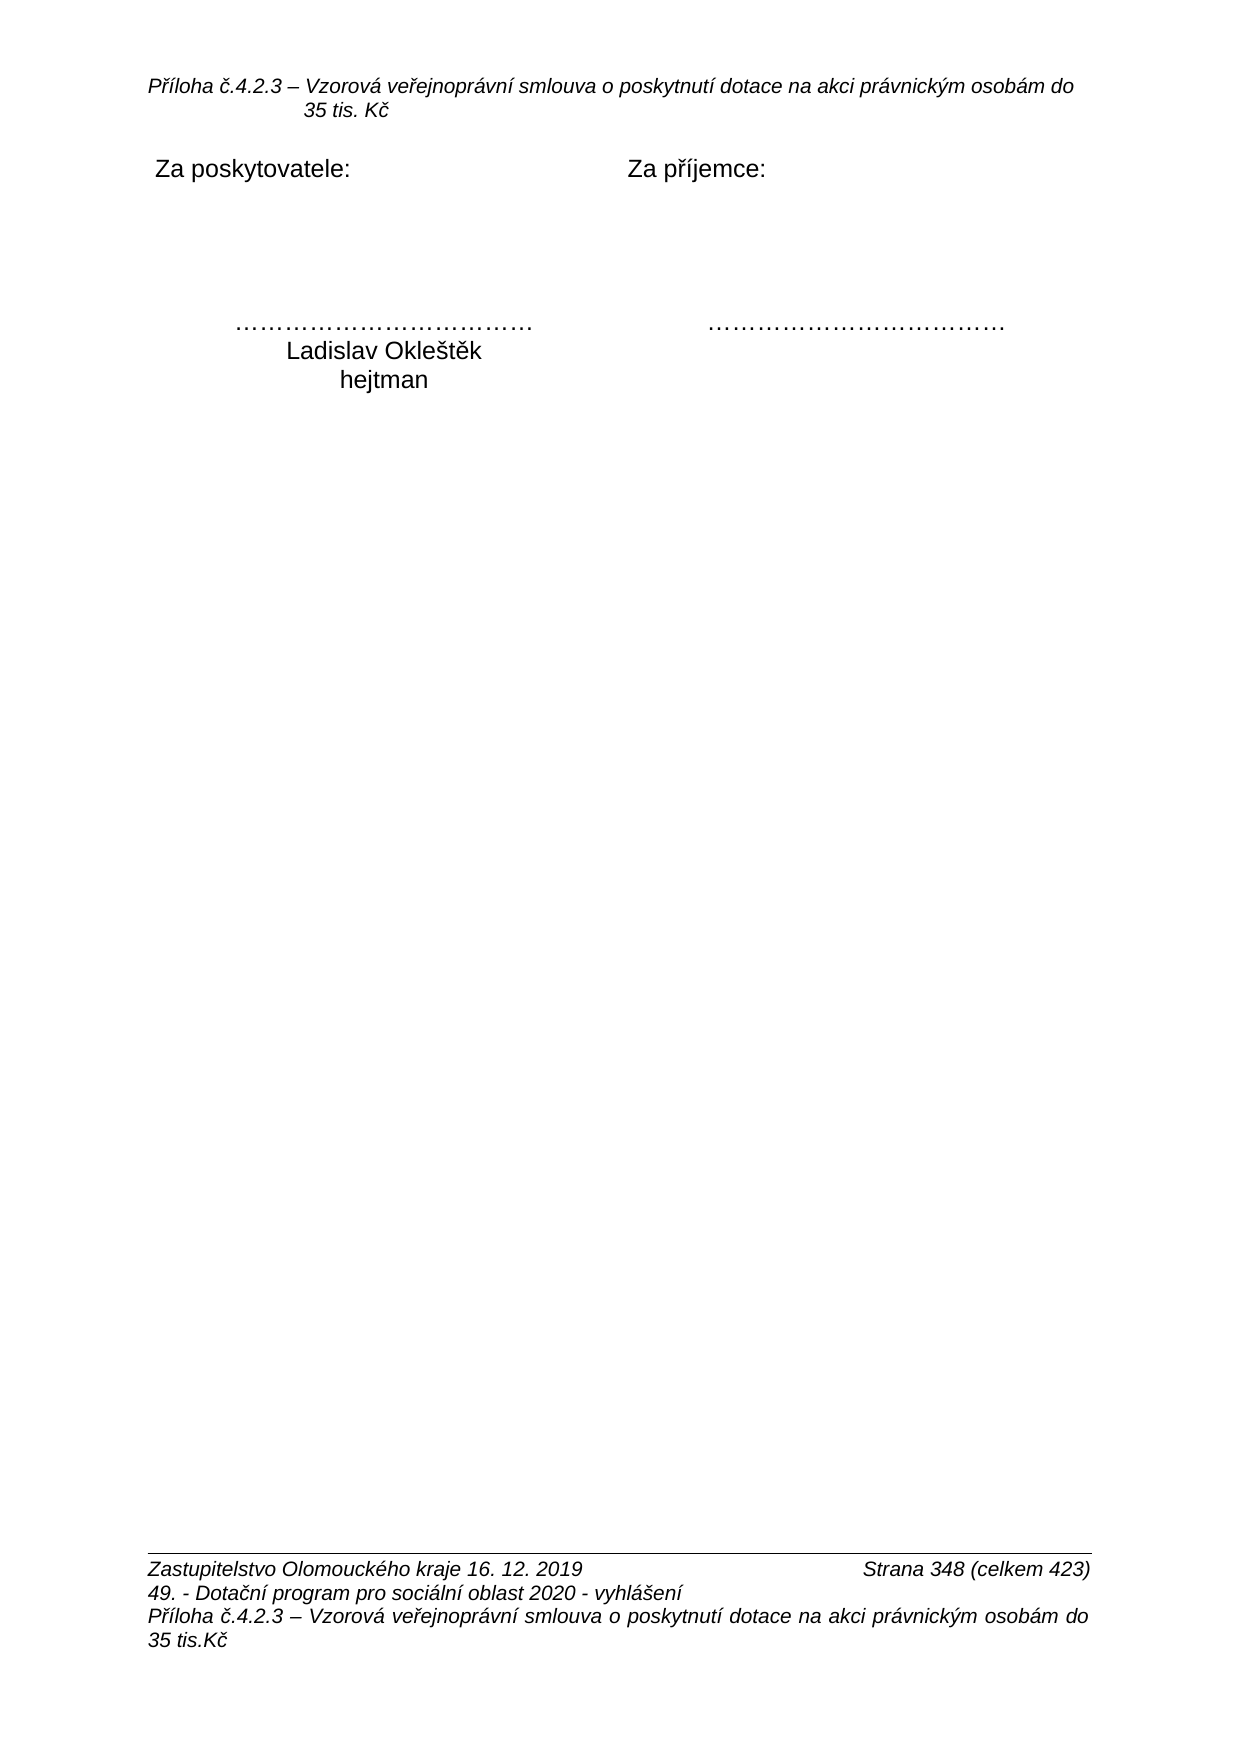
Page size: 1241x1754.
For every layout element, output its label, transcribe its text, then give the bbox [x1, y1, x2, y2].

table_header Za poskytovatele: [148, 150, 620, 220]
table_cell ……………………………… Ladislav Okleštěk hejtman [148, 220, 620, 422]
table_header Za příjemce: [620, 150, 1092, 220]
table_cell ……………………………… [620, 220, 1092, 422]
